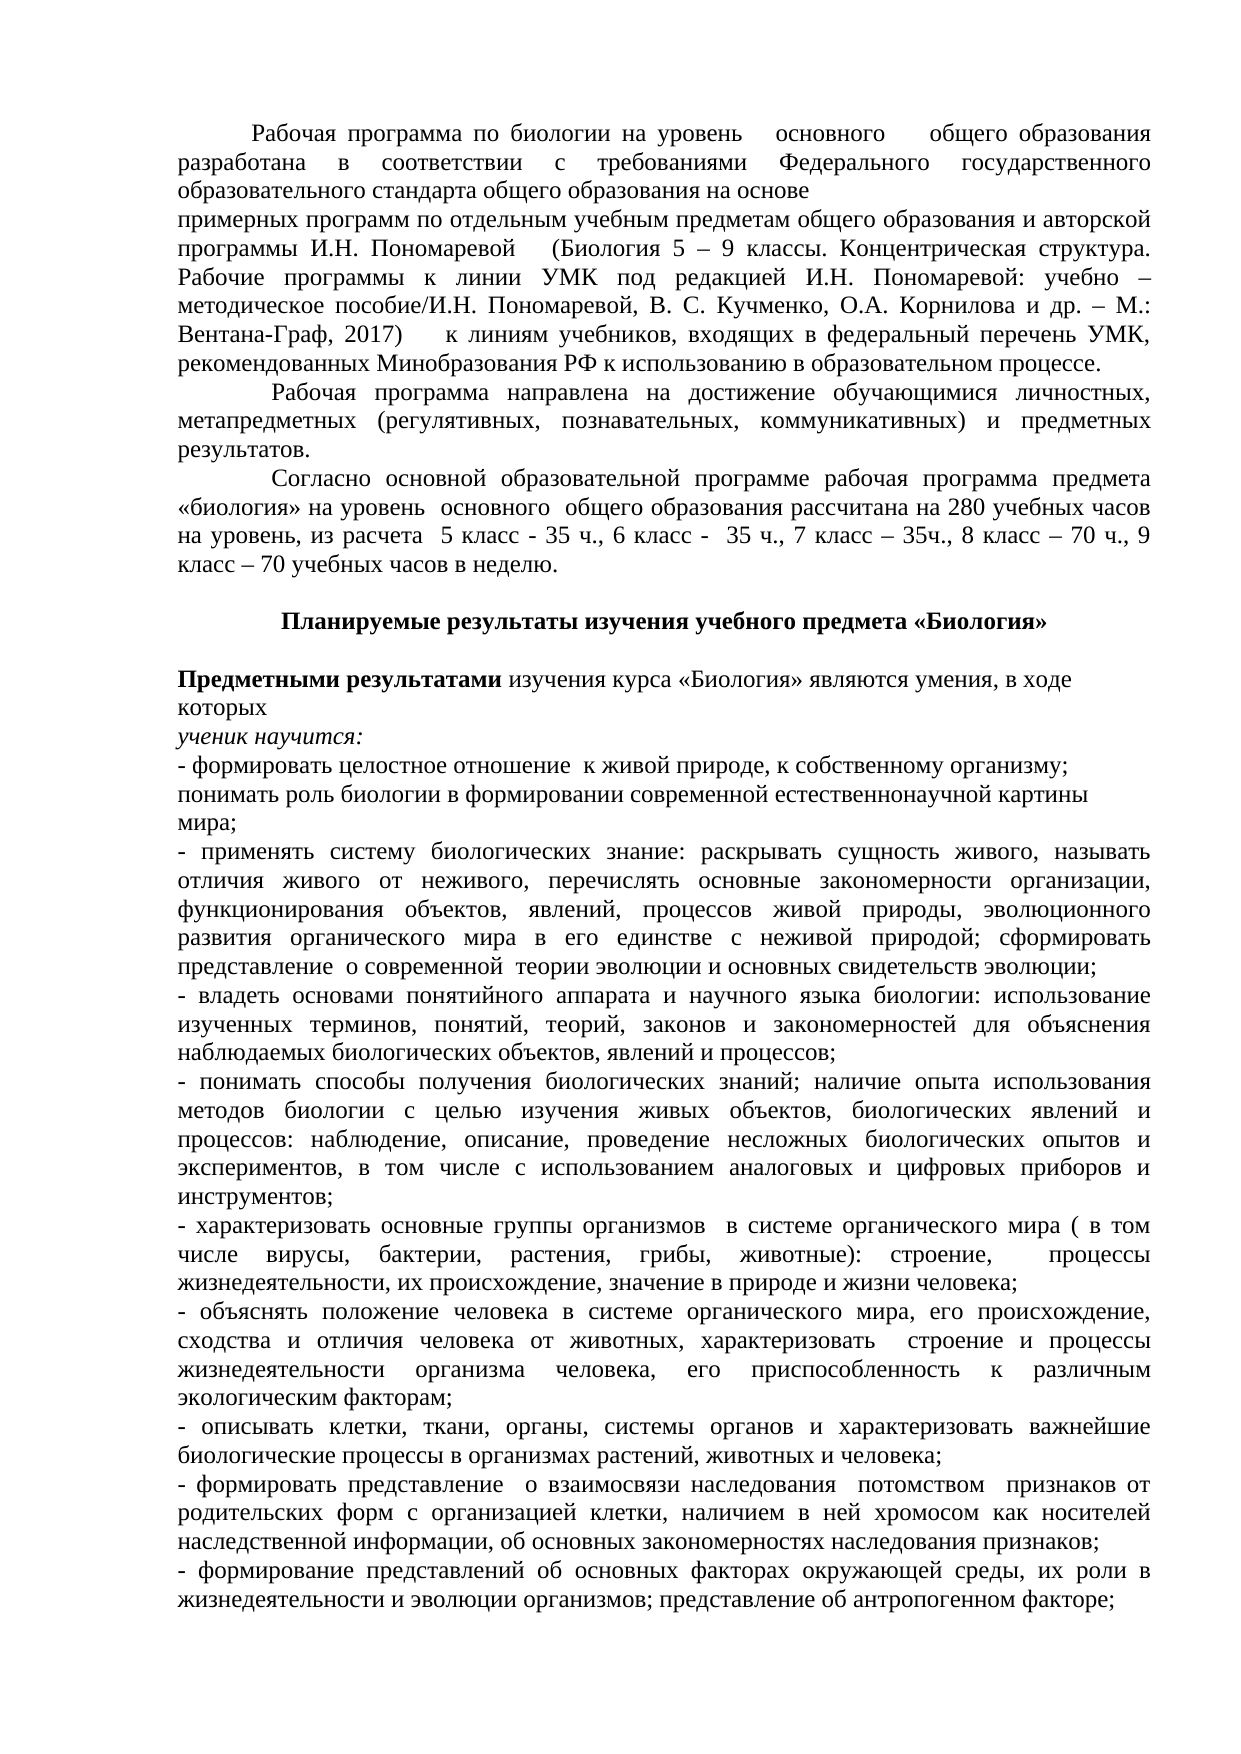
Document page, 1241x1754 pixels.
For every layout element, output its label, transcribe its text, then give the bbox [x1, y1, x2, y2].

text примерных программ по отдельным учебным предметам общего образования и авторской программы И.Н. Пономаревой (Биология 5 – 9 классы. Концентрическая структура. Рабочие программы к линии УМК под редакцией И.Н. Пономаревой: учебно – методическое пособие/И.Н. Пономаревой, В. С. Кучменко, О.А. Корнилова и др. – М.: Вентана-Граф, 2017) к линиям учебников, входящих в федеральный перечень УМК, рекомендованных Минобразования РФ к использованию в образовательном процессе. [177, 204, 1152, 377]
text - характеризовать основные группы организмов в системе органического мира ( в том числе вирусы, бактерии, растения, грибы, животные): строение, процессы жизнедеятельности, их происхождение, значение в природе и жизни человека; [177, 1210, 1152, 1296]
text ученик научится: [177, 721, 1152, 750]
text Рабочая программа по биологии на уровень основного общего образования разработана в соответствии с требованиями Федерального государственного образовательного стандарта общего образования на основе [177, 118, 1152, 204]
text Рабочая программа направлена на достижение обучающимися личностных, метапредметных (регулятивных, познавательных, коммуникативных) и предметных результатов. [177, 377, 1152, 463]
text Планируемые результаты изучения учебного предмета «Биология» [177, 606, 1152, 635]
text - описывать клетки, ткани, органы, системы органов и характеризовать важнейшие биологические процессы в организмах растений, животных и человека; [177, 1411, 1152, 1469]
text Предметными результатами изучения курса «Биология» являются умения, в ходе которых [177, 664, 1152, 721]
text - владеть основами понятийного аппарата и научного языка биологии: использование изученных терминов, понятий, теорий, законов и закономерностей для объяснения наблюдаемых биологических объектов, явлений и процессов; [177, 980, 1152, 1066]
text - понимать способы получения биологических знаний; наличие опыта использования методов биологии с целью изучения живых объектов, биологических явлений и процессов: наблюдение, описание, проведение несложных биологических опытов и экспериментов, в том числе с использованием аналоговых и цифровых приборов и инструментов; [177, 1066, 1152, 1210]
text - формировать представление о взаимосвязи наследования потомством признаков от родительских форм с организацией клетки, наличием в ней хромосом как носителей наследственной информации, об основных закономерностях наследования признаков; [177, 1469, 1152, 1555]
text - формирование представлений об основных факторах окружающей среды, их роли в жизнедеятельности и эволюции организмов; представление об антропогенном факторе; [177, 1555, 1152, 1612]
text Согласно основной образовательной программе рабочая программа предмета «биология» на уровень основного общего образования рассчитана на 280 учебных часов на уровень, из расчета 5 класс - 35 ч., 6 класс - 35 ч., 7 класс – 35ч., 8 класс – 70 ч., 9 класс – 70 учебных часов в неделю. [177, 463, 1152, 578]
text - применять систему биологических знание: раскрывать сущность живого, называть отличия живого от неживого, перечислять основные закономерности организации, функционирования объектов, явлений, процессов живой природы, эволюционного развития органического мира в его единстве с неживой природой; сформировать представление о современной теории эволюции и основных свидетельств эволюции; [177, 836, 1152, 980]
text - объяснять положение человека в системе органического мира, его происхождение, сходства и отличия человека от животных, характеризовать строение и процессы жизнедеятельности организма человека, его приспособленность к различным экологическим факторам; [177, 1296, 1152, 1411]
text - формировать целостное отношение к живой природе, к собственному организму; понимать роль биологии в формировании современной естественнонаучной картины мира; [177, 750, 1152, 836]
